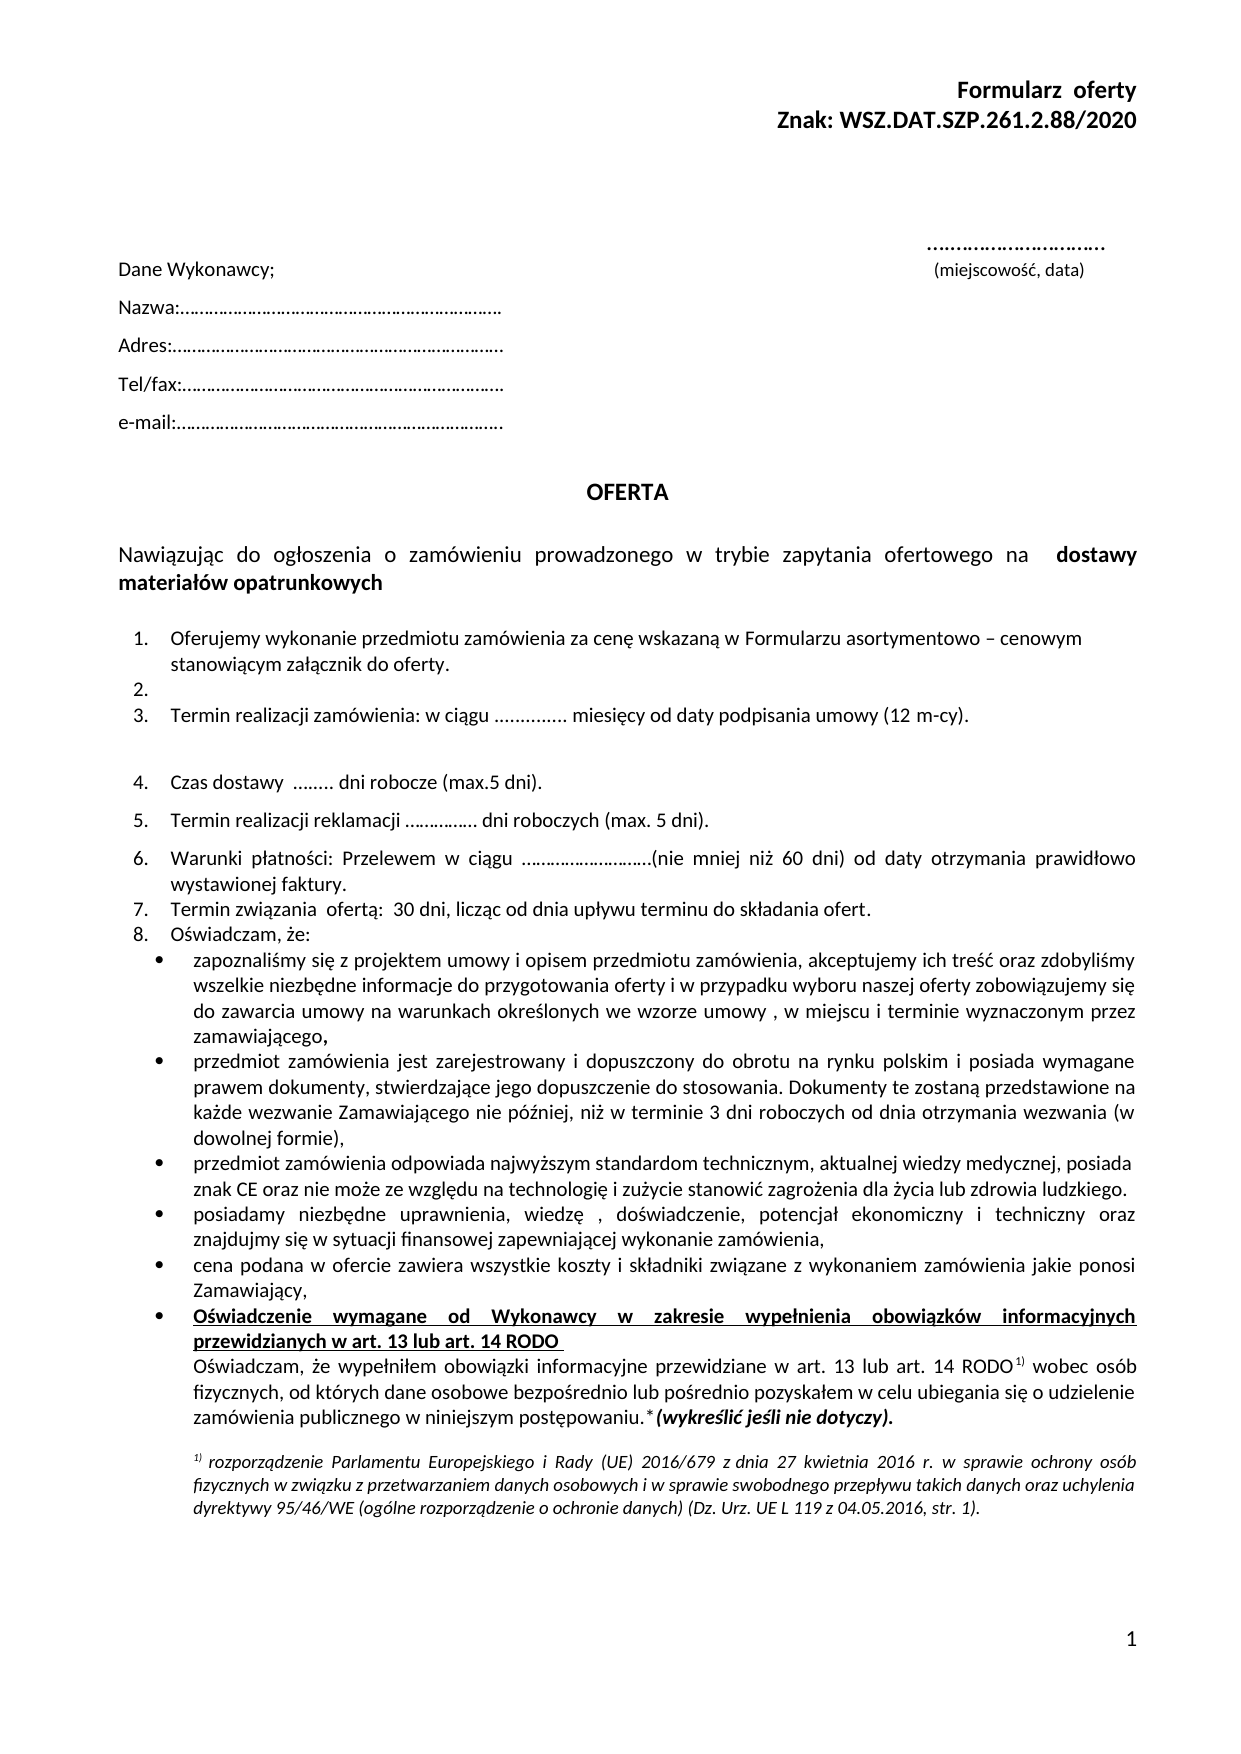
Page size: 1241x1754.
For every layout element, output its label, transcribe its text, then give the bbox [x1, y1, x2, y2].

list Oświadczenie wymagane od Wykonawcy w zakresie wypełnienia obowiązków informacyjnych przewidzianych w art. 13 lub art. 14 RODO [156, 1332, 1137, 1383]
list przedmiot zamówienia jest zarejestrowany i dopuszczony do obrotu na rynku polskim i posiada wymagane prawem dokumenty, stwierdzające jego dopuszczenie do stosowania. Dokumenty te zostaną przedstawione na każde wezwanie Zamawiającego nie później, niż w terminie 3 dni roboczych od dnia otrzymania wezwania (w dowolnej formie), [156, 1078, 1137, 1179]
list przedmiot zamówienia odpowiada najwyższym standardom technicznym, aktualnej wiedzy medycznej, posiada znak CE oraz nie może ze względu na technologię i zużycie stanowić zagrożenia dla życia lub zdrowia ludzkiego. [156, 1179, 1137, 1230]
list Oświadczam, że: [133, 951, 1137, 976]
text e-mail:………………………………………………………….. [118, 409, 1137, 434]
text 1) rozporządzenie Parlamentu Europejskiego i Rady (UE) 2016/679 z dnia 27 kwietnia 2016 r. w sprawie ochrony osób fizycznych w związku z przetwarzaniem danych osobowych i w sprawie swobodnego przepływu takich danych oraz uchylenia dyrektywy 95/46/WE (ogólne rozporządzenie o ochronie danych) (Dz. Urz. UE L 119 z 04.05.2016, str. 1). [193, 1480, 1137, 1549]
text Nawiązując do ogłoszenia o zamówieniu prowadzonego w trybie zapytania ofertowego na dostawy materiałów opatrunkowych [118, 540, 1137, 596]
text ….……………………… [118, 226, 1137, 256]
list Termin realizacji reklamacji …………… dni roboczych (max. 5 dni). [133, 836, 1137, 862]
list Termin realizacji zamówienia: w ciągu .............. miesięcy od daty podpisania umowy (12 m-cy). [133, 702, 1137, 727]
list posiadamy niezbędne uprawnienia, wiedzę , doświadczenie, potencjał ekonomiczny i techniczny oraz znajdujmy się w sytuacji finansowej zapewniającej wykonanie zamówienia, [156, 1230, 1137, 1281]
list cena podana w ofercie zawiera wszystkie koszty i składniki związane z wykonaniem zamówienia jakie ponosi Zamawiający, [156, 1281, 1137, 1332]
text Oświadczam, że wypełniłem obowiązki informacyjne przewidziane w art. 13 lub art. 14 RODO1) wobec osób fizycznych, od których dane osobowe bezpośrednio lub pośrednio pozyskałem w celu ubiegania się o udzielenie zamówienia publicznego w niniejszym postępowaniu.*(wykreślić jeśli nie dotyczy). [193, 1383, 1137, 1459]
text Adres:…………………………………………………………… [118, 333, 1137, 358]
text OFERTA [118, 476, 1137, 507]
list Czas dostawy …..... dni robocze (max.5 dni). [133, 769, 1137, 794]
text Dane Wykonawcy; (miejscowość, data) [118, 256, 1137, 282]
text Nazwa:…………………………………………………………. [118, 294, 1137, 320]
list Warunki płatności: Przelewem w ciągu ………………………(nie mniej niż 60 dni) od daty otrzymania prawidłowo wystawionej faktury. [133, 874, 1137, 925]
list Termin związania ofertą: 30 dni, licząc od dnia upływu terminu do składania ofert. [133, 925, 1137, 951]
list Oferujemy wykonanie przedmiotu zamówienia za cenę wskazaną w Formularzu asortymentowo – cenowym stanowiącym załącznik do oferty. [133, 626, 1137, 676]
text Tel/fax:…………………………………………………………. [118, 371, 1137, 396]
list zapoznaliśmy się z projektem umowy i opisem przedmiotu zamówienia, akceptujemy ich treść oraz zdobyliśmy wszelkie niezbędne informacje do przygotowania oferty i w przypadku wyboru naszej oferty zobowiązujemy się do zawarcia umowy na warunkach określonych we wzorze umowy , w miejscu i terminie wyznaczonym przez zamawiającego, [156, 976, 1137, 1078]
